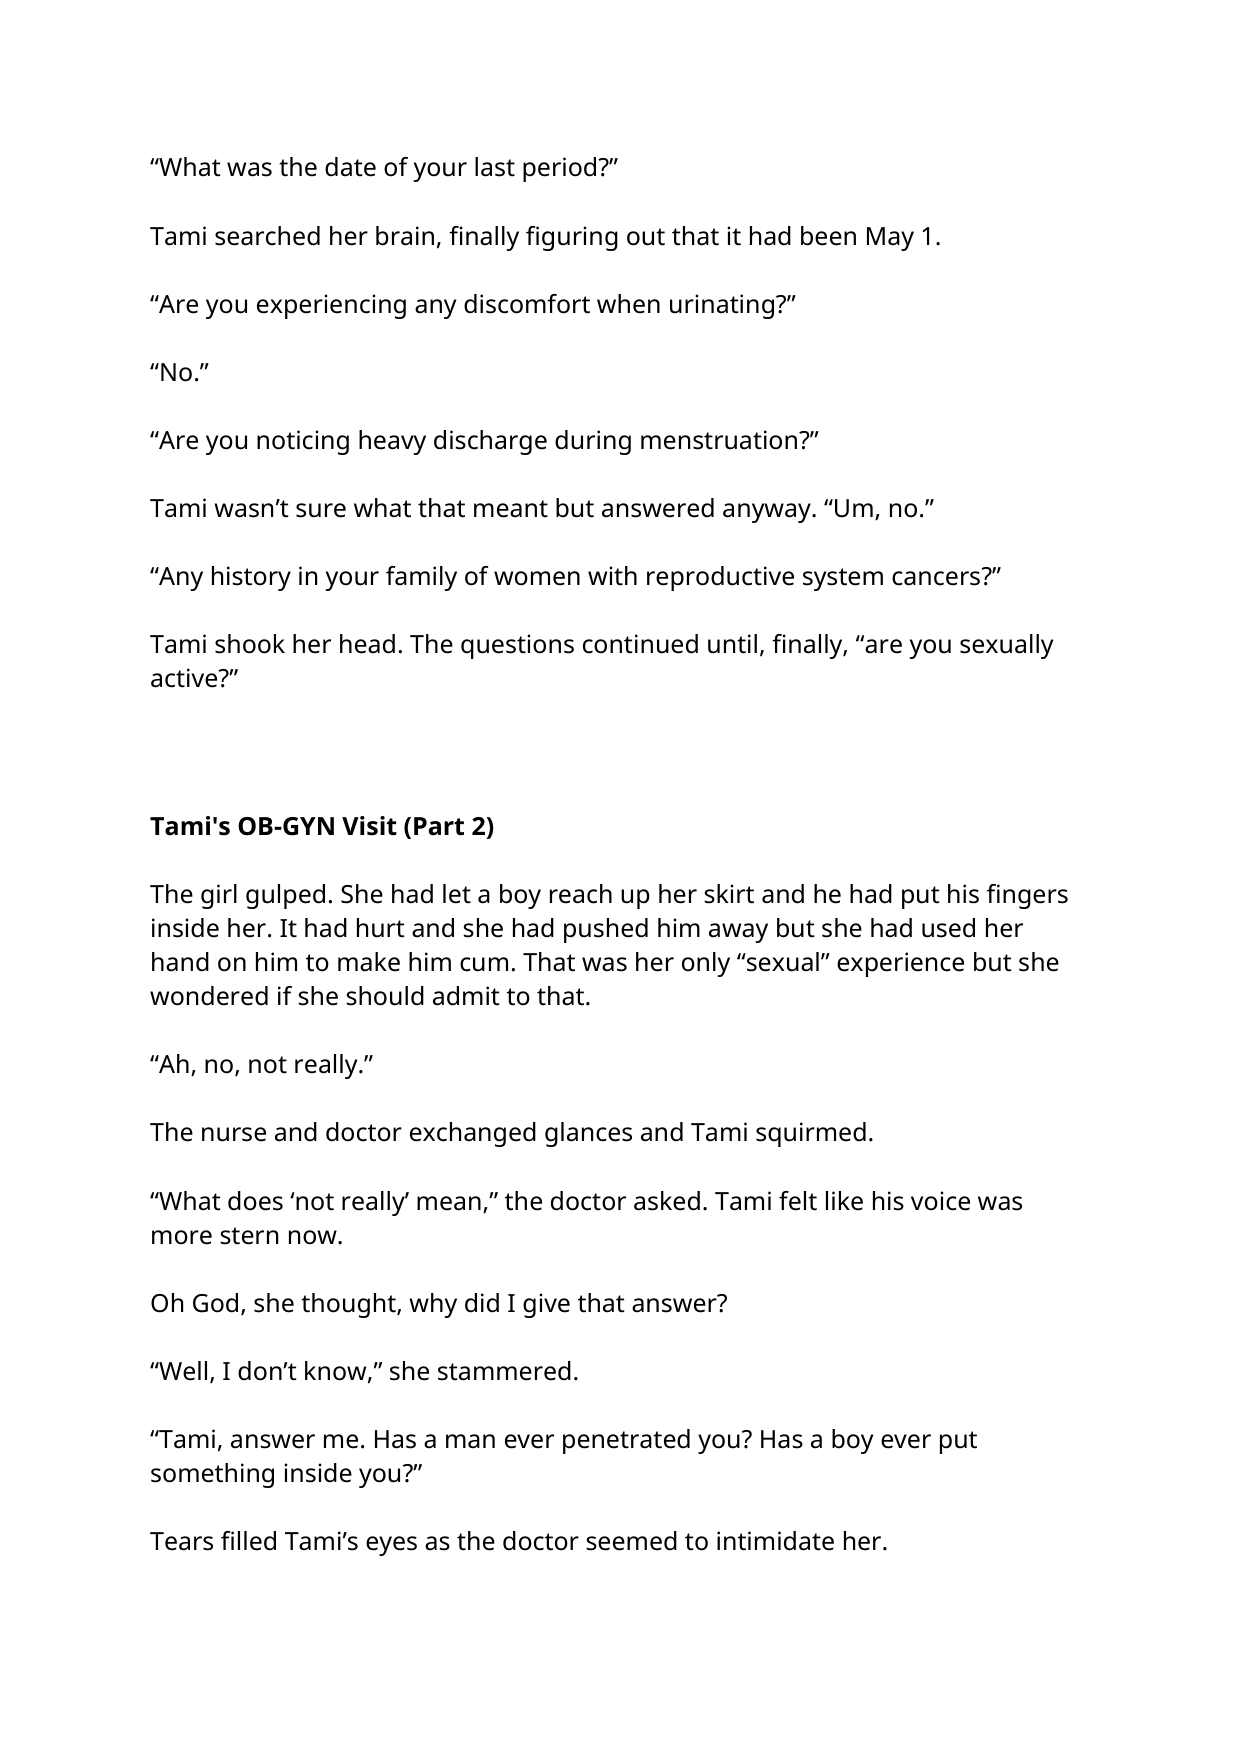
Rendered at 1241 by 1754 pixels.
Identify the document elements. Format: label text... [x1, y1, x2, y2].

text Tami's OB-GYN Visit (Part 2) [150, 808, 1090, 843]
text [150, 150, 1090, 695]
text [150, 877, 1090, 1592]
